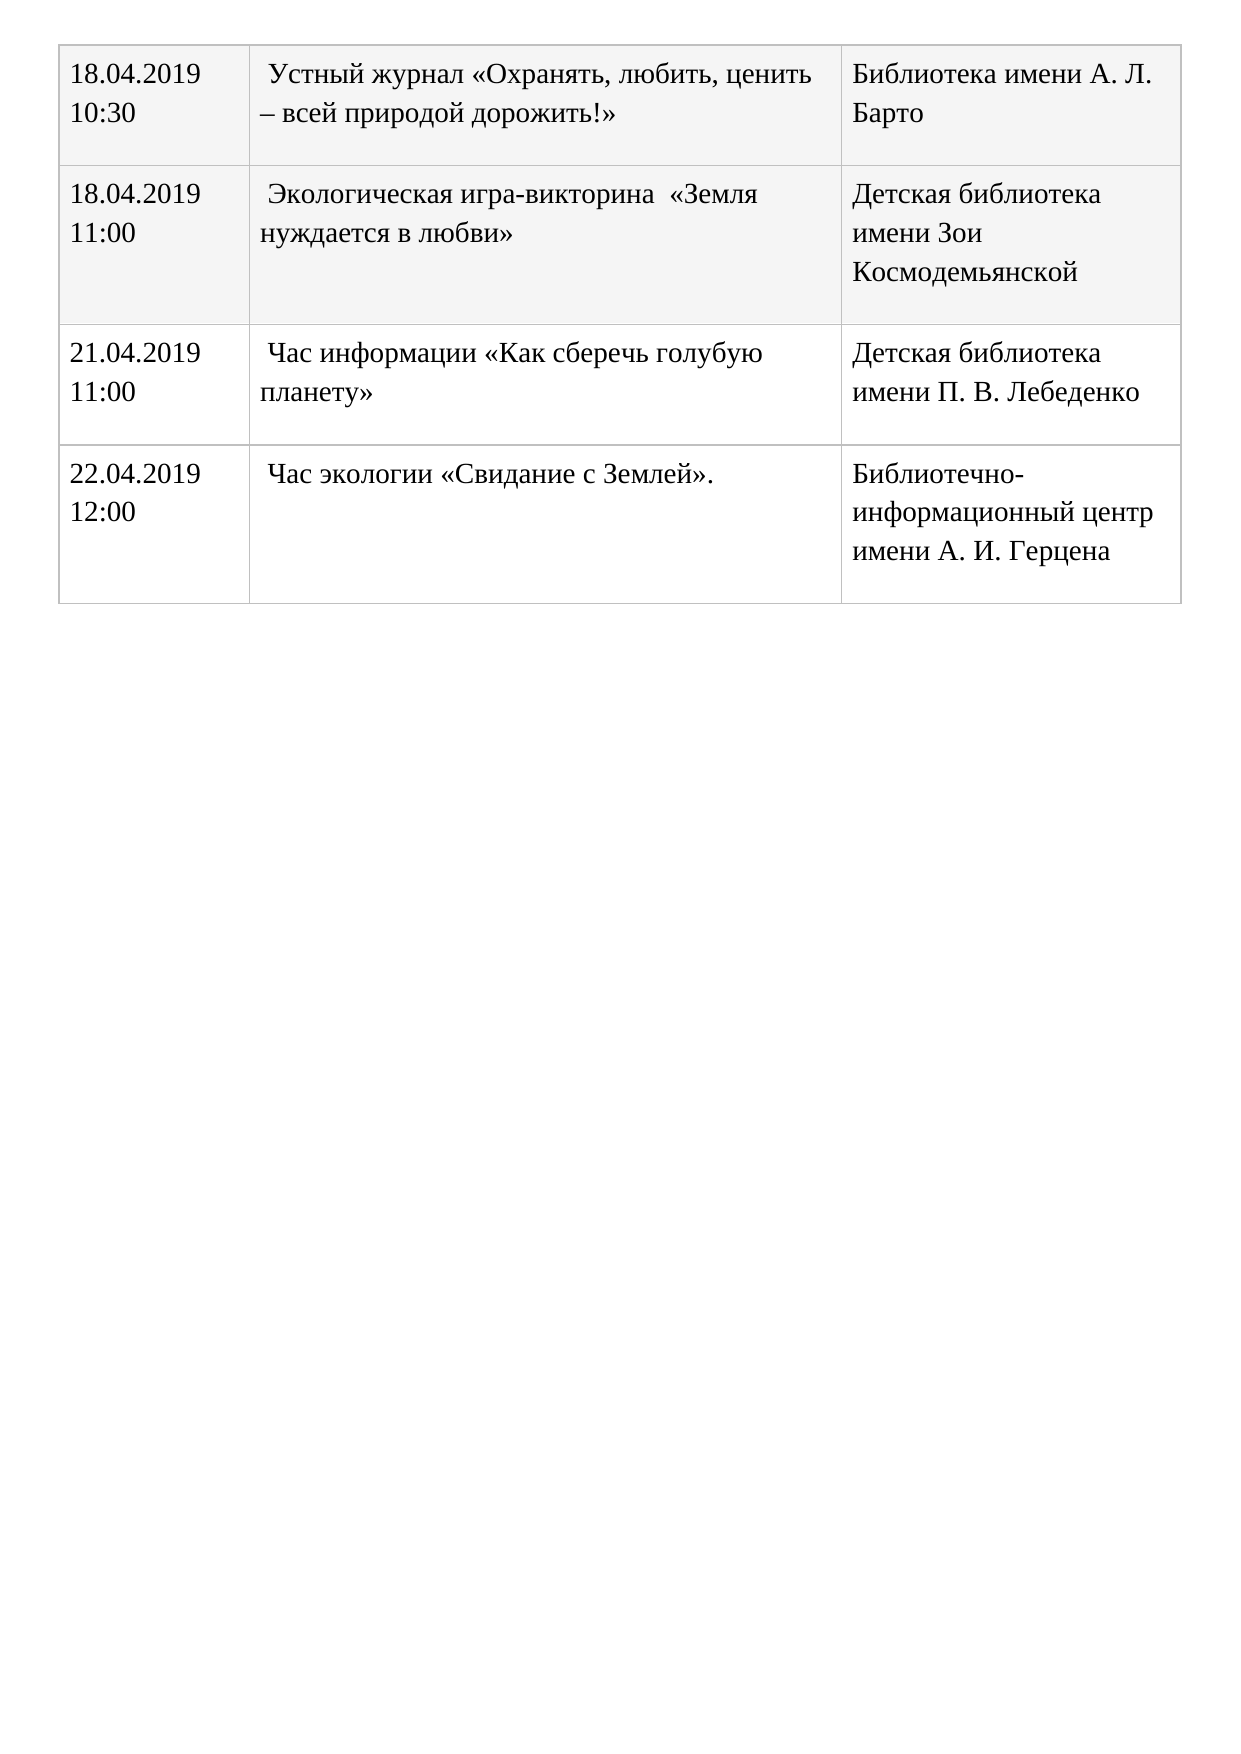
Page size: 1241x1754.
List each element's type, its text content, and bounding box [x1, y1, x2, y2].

table_cell Час информации «Как сберечь голубую планету» [250, 325, 841, 444]
table_cell 22.04.2019 12:00 [60, 446, 249, 603]
table_cell Устный журнал «Охранять, любить, ценить – всей природой дорожить!» [250, 46, 841, 165]
table_cell Экологическая игра-викторина «Земля нуждается в любви» [250, 166, 841, 323]
table_cell 18.04.2019 10:30 [60, 46, 249, 165]
table_cell Библиотечно-информационный центр имени А. И. Герцена [842, 446, 1180, 603]
table_cell 18.04.2019 11:00 [60, 166, 249, 323]
table_cell Час экологии «Свидание с Землей». [250, 446, 841, 603]
table_cell 21.04.2019 11:00 [60, 325, 249, 444]
table_cell Детская библиотека имени П. В. Лебеденко [842, 325, 1180, 444]
table_cell Детская библиотека имени Зои Космодемьянской [842, 166, 1180, 323]
table_cell Библиотека имени А. Л. Барто [842, 46, 1180, 165]
